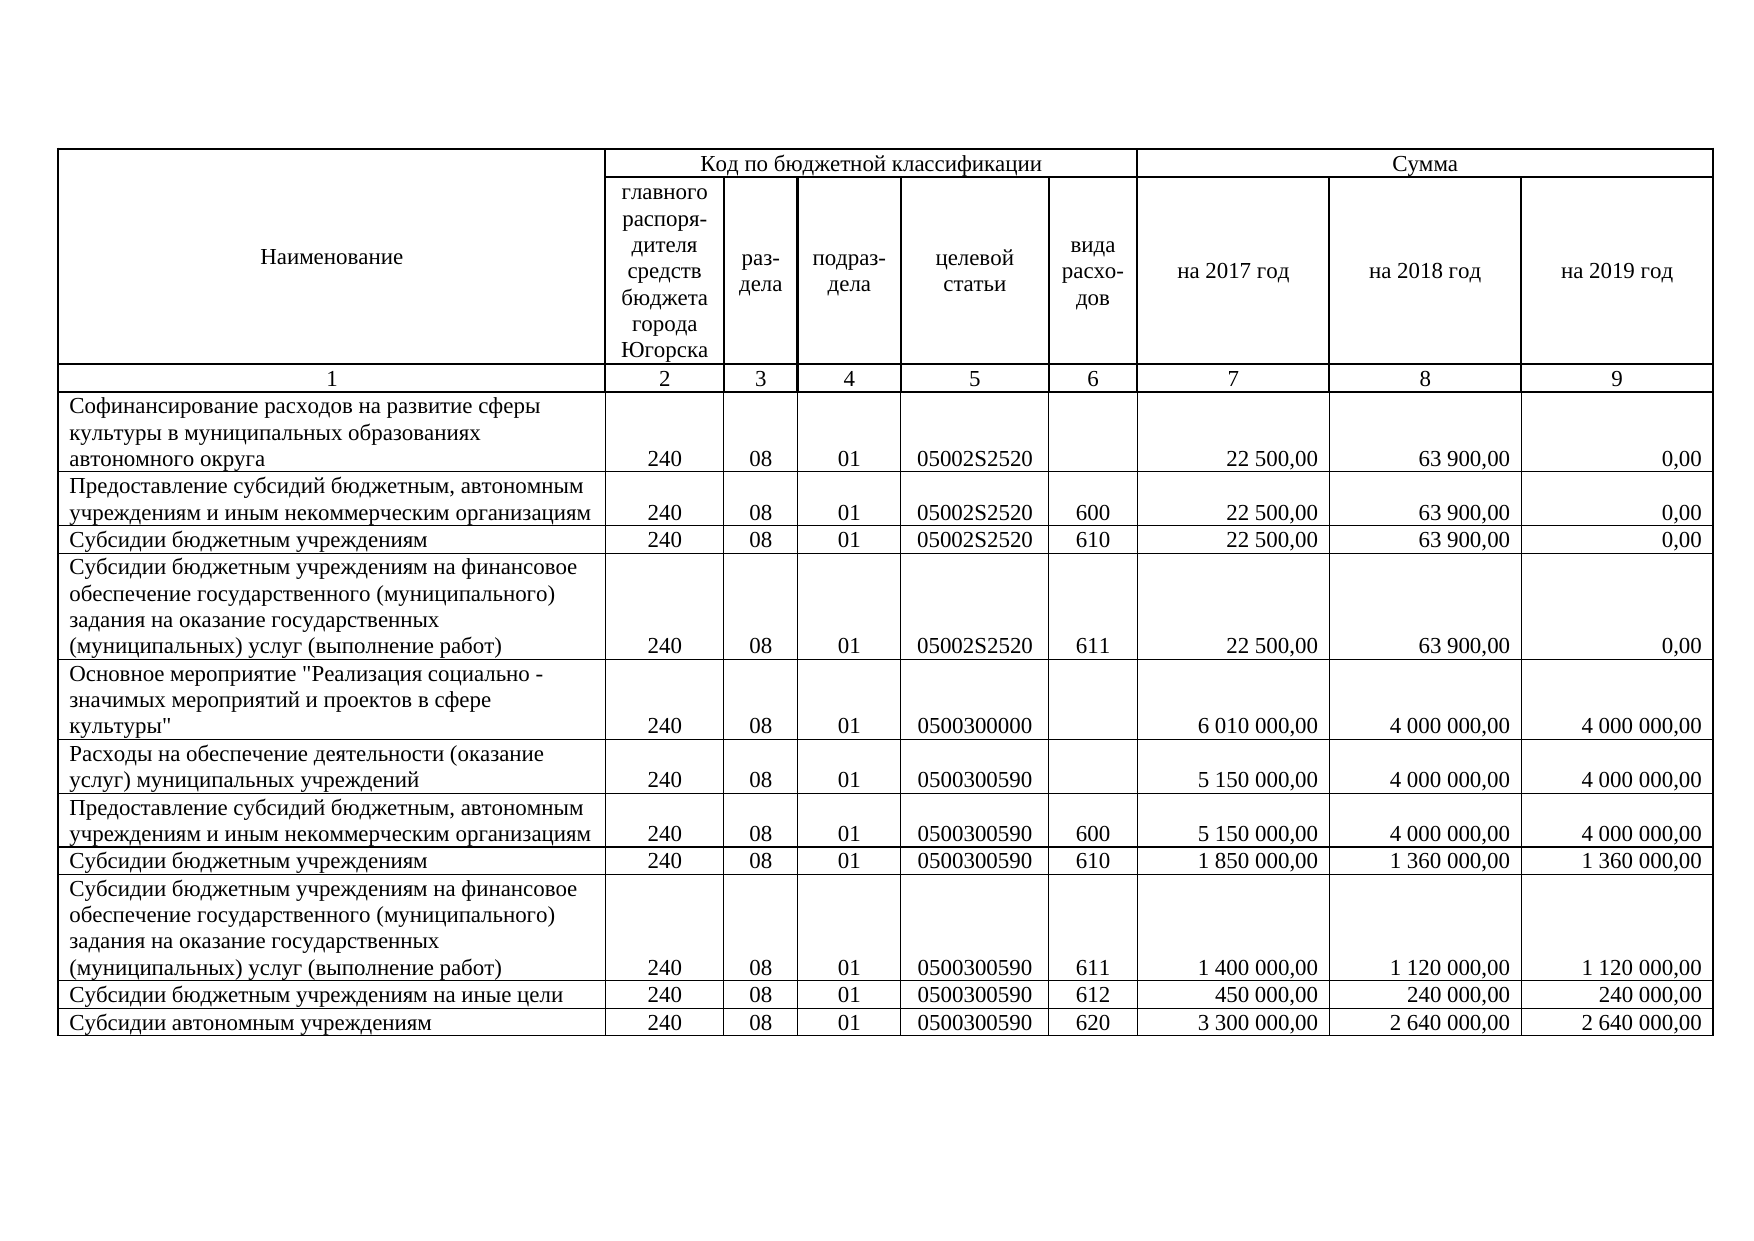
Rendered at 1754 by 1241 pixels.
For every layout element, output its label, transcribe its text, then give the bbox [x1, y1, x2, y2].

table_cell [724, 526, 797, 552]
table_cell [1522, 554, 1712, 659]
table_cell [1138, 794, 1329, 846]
table_cell главного распоря-дителя средств бюджета города Югорска [606, 178, 723, 363]
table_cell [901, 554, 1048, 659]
table_cell подраз-дела [799, 178, 900, 363]
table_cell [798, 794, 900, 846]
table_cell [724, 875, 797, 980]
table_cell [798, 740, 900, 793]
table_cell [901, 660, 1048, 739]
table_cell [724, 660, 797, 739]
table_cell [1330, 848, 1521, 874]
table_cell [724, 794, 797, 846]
table_cell 5 [902, 365, 1048, 391]
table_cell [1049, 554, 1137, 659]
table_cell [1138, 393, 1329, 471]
table_header Код по бюджетной классификации [606, 150, 1136, 176]
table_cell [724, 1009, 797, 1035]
table_cell 4 [799, 365, 900, 391]
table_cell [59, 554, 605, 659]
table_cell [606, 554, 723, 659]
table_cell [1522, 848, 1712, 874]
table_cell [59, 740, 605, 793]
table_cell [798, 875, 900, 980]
table_header Наименование [59, 150, 604, 363]
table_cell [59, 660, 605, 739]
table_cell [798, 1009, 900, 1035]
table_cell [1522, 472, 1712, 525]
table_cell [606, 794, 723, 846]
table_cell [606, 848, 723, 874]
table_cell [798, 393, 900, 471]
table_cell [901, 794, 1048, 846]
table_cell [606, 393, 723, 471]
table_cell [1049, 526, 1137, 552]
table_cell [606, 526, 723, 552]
table_cell 3 [725, 365, 796, 391]
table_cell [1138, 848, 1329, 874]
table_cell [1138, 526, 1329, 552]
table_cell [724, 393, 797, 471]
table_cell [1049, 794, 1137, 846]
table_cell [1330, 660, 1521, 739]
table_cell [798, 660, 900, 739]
table_cell вида расхо-дов [1050, 178, 1136, 363]
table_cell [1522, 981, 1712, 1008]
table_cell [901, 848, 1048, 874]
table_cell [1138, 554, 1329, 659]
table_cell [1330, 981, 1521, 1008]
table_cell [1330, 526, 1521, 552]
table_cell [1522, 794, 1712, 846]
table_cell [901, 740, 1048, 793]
table_cell 8 [1330, 365, 1520, 391]
table_cell на 2019 год [1522, 178, 1712, 363]
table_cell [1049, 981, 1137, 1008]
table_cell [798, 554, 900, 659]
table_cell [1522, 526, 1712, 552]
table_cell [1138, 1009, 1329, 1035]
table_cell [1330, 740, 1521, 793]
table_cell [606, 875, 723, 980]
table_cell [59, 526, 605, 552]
table_cell целевой статьи [902, 178, 1048, 363]
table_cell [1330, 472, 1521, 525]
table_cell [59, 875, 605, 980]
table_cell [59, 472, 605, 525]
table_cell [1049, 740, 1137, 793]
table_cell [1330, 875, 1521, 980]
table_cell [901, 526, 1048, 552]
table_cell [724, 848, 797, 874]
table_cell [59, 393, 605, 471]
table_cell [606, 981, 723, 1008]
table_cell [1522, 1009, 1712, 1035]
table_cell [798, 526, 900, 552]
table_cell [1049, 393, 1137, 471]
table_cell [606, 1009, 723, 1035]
table_cell 6 [1050, 365, 1136, 391]
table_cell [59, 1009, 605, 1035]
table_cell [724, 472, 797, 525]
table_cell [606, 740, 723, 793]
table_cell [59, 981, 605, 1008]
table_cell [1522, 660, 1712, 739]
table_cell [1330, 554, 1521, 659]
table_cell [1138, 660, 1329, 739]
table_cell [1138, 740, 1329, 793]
table_cell 9 [1522, 365, 1712, 391]
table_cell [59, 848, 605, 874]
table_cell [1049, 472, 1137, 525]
table_cell на 2018 год [1330, 178, 1520, 363]
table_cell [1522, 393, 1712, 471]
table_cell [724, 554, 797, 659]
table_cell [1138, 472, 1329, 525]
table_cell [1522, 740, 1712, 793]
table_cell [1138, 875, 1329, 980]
table_header Сумма [1138, 150, 1712, 176]
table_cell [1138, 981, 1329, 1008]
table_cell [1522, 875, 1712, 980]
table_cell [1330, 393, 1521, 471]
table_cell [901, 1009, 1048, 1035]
table_cell 2 [606, 365, 723, 391]
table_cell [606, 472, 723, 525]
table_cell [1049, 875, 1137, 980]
table_cell на 2017 год [1138, 178, 1328, 363]
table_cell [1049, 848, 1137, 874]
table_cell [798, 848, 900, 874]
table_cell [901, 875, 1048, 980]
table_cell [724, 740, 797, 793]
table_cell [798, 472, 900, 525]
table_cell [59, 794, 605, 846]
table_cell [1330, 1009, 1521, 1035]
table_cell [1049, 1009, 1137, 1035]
table_cell 1 [59, 365, 604, 391]
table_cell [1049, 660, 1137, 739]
table_cell 7 [1138, 365, 1328, 391]
table_cell раз-дела [725, 178, 796, 363]
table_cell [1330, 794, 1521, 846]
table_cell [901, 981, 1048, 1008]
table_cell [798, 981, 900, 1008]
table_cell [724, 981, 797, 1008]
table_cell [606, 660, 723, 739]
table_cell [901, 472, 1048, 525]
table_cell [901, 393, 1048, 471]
